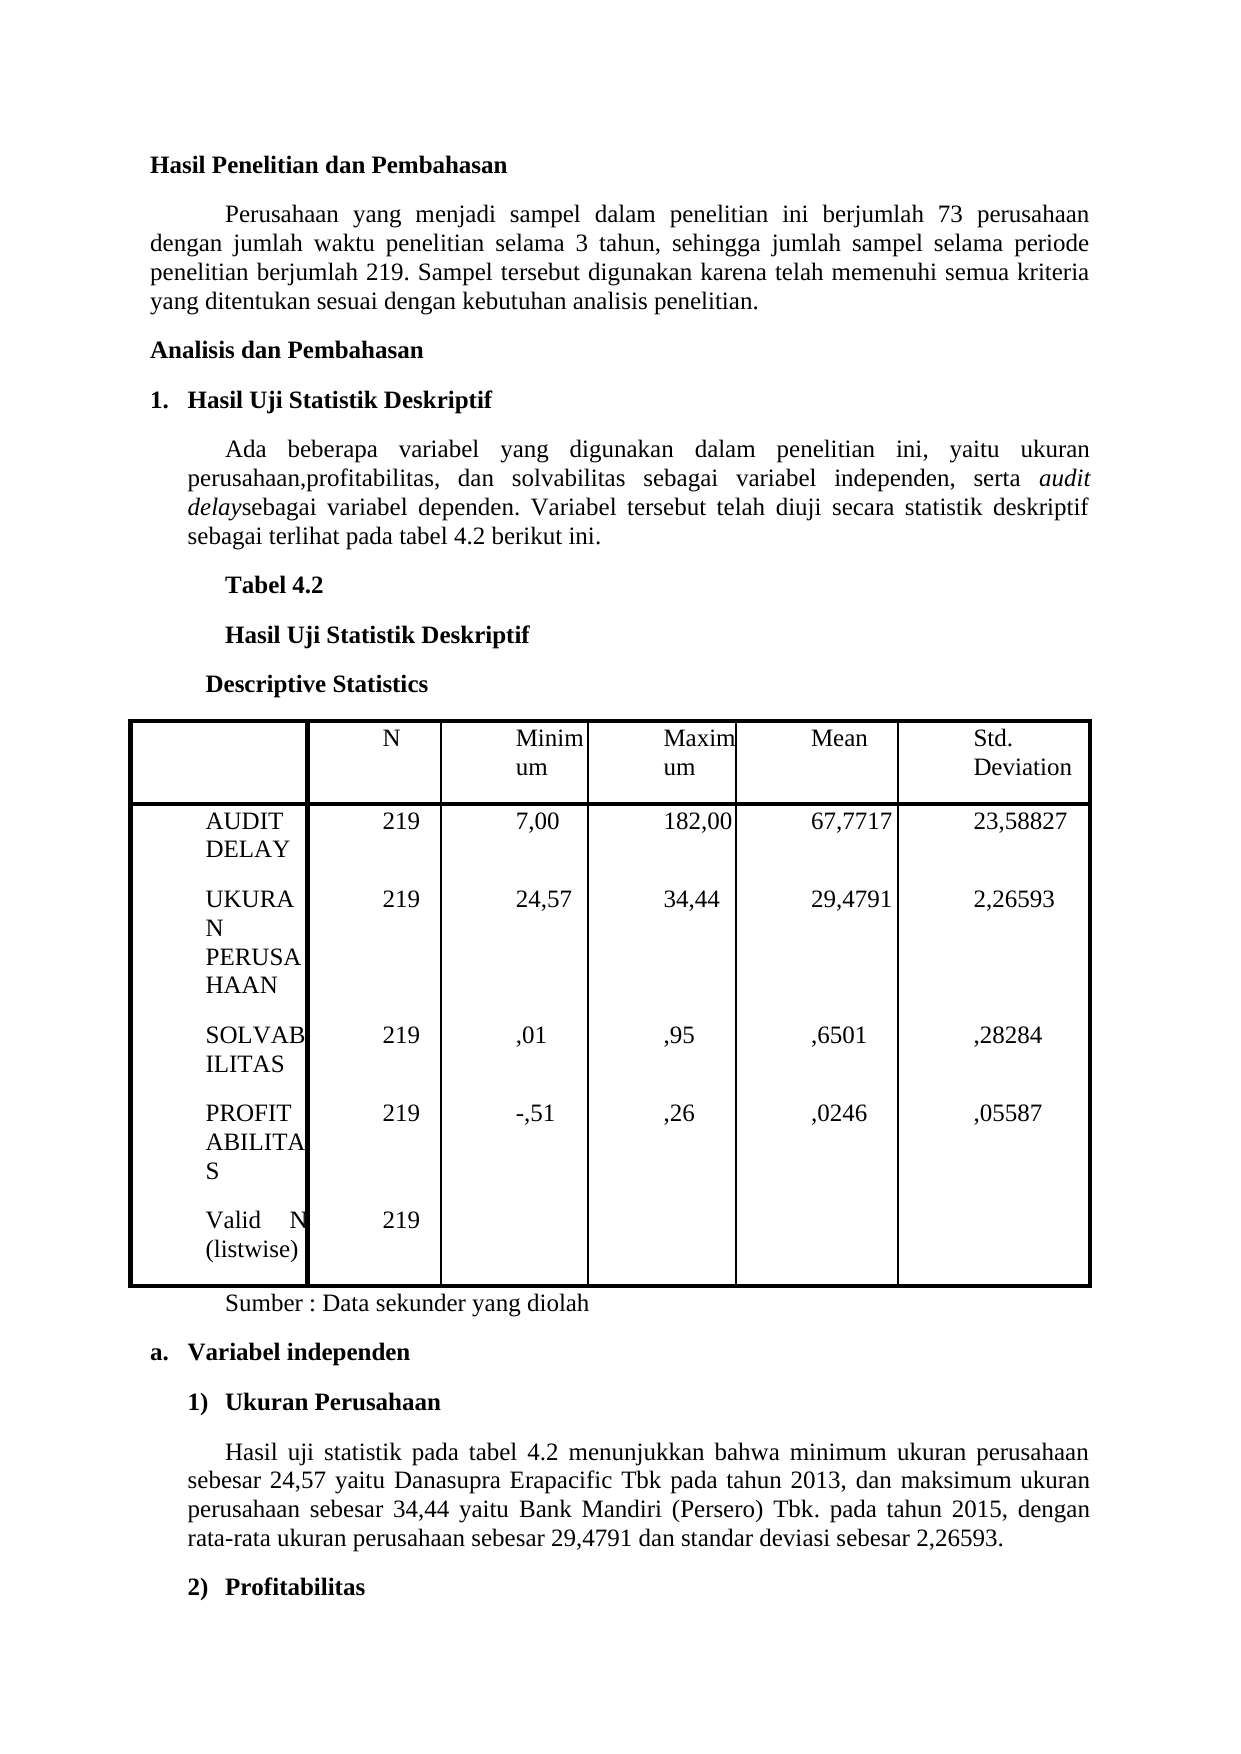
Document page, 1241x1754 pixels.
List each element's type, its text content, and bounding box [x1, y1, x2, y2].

text Tabel 4.2 [225, 570, 1090, 599]
text Hasil uji statistik pada tabel 4.2 menunjukkan bahwa minimum ukuran perusahaan sebesar 24,57 yaitu Danasupra Erapacific Tbk pada tahun 2013, dan maksimum ukuran perusahaan sebesar 34,44 yaitu Bank Mandiri (Persero) Tbk. pada tahun 2015, dengan rata-rata ukuran perusahaan sebesar 29,4791 dan standar deviasi sebesar 2,26593. [187, 1437, 1090, 1552]
table_cell ,01 [442, 1020, 587, 1098]
table_cell 67,7717 [737, 806, 897, 884]
list Ukuran Perusahaan [187, 1387, 1090, 1416]
table_cell 219 [310, 1020, 440, 1098]
table_cell ,0246 [737, 1098, 897, 1205]
table_cell 182,00 [589, 806, 735, 884]
table_cell 2,26593 [899, 884, 1088, 1020]
table_cell UKURAN PERUSAHAAN [133, 884, 305, 1020]
table_cell [133, 723, 305, 802]
table_cell PROFITABILITAS [133, 1098, 305, 1205]
list Profitabilitas [187, 1572, 1090, 1601]
table_cell [589, 1205, 735, 1284]
table_cell 23,58827 [899, 806, 1088, 884]
table_cell 24,57 [442, 884, 587, 1020]
table_cell ,26 [589, 1098, 735, 1205]
table_cell Std. Deviation [899, 723, 1088, 802]
table_cell Maximum [589, 723, 735, 802]
list Variabel independen [150, 1337, 1090, 1366]
table_cell [442, 1205, 587, 1284]
table_cell 34,44 [589, 884, 735, 1020]
table_cell 219 [310, 884, 440, 1020]
text Perusahaan yang menjadi sampel dalam penelitian ini berjumlah 73 perusahaan dengan jumlah waktu penelitian selama 3 tahun, sehingga jumlah sampel selama periode penelitian berjumlah 219. Sampel tersebut digunakan karena telah memenuhi semua kriteria yang ditentukan sesuai dengan kebutuhan analisis penelitian. [150, 199, 1090, 314]
table_cell Minimum [442, 723, 587, 802]
table_cell Mean [737, 723, 897, 802]
text Hasil Penelitian dan Pembahasan [150, 150, 1090, 179]
text Hasil Uji Statistik Deskriptif [225, 620, 1090, 649]
text Analisis dan Pembahasan [150, 335, 1090, 364]
table_header Descriptive Statistics [130, 670, 1090, 719]
table_cell SOLVABILITAS [133, 1020, 305, 1098]
table_cell AUDIT DELAY [133, 806, 305, 884]
table_cell ,95 [589, 1020, 735, 1098]
text Ada beberapa variabel yang digunakan dalam penelitian ini, yaitu ukuran perusahaan,profitabilitas, dan solvabilitas sebagai variabel independen, serta audit delaysebagai variabel dependen. Variabel tersebut telah diuji secara statistik deskriptif sebagai terlihat pada tabel 4.2 berikut ini. [187, 434, 1090, 549]
table_cell 29,4791 [737, 884, 897, 1020]
table_cell N [310, 723, 440, 802]
table_cell [899, 1205, 1088, 1284]
table_cell 219 [310, 806, 440, 884]
table_cell Valid N (listwise) [133, 1205, 305, 1284]
table_cell ,05587 [899, 1098, 1088, 1205]
table_cell 219 [310, 1098, 440, 1205]
table_cell ,28284 [899, 1020, 1088, 1098]
table_cell 7,00 [442, 806, 587, 884]
table_cell ,6501 [737, 1020, 897, 1098]
table_cell 219 [310, 1205, 440, 1284]
list Hasil Uji Statistik Deskriptif [150, 385, 1090, 414]
table_cell [737, 1205, 897, 1284]
text Sumber : Data sekunder yang diolah [225, 1288, 1090, 1317]
table_cell -,51 [442, 1098, 587, 1205]
